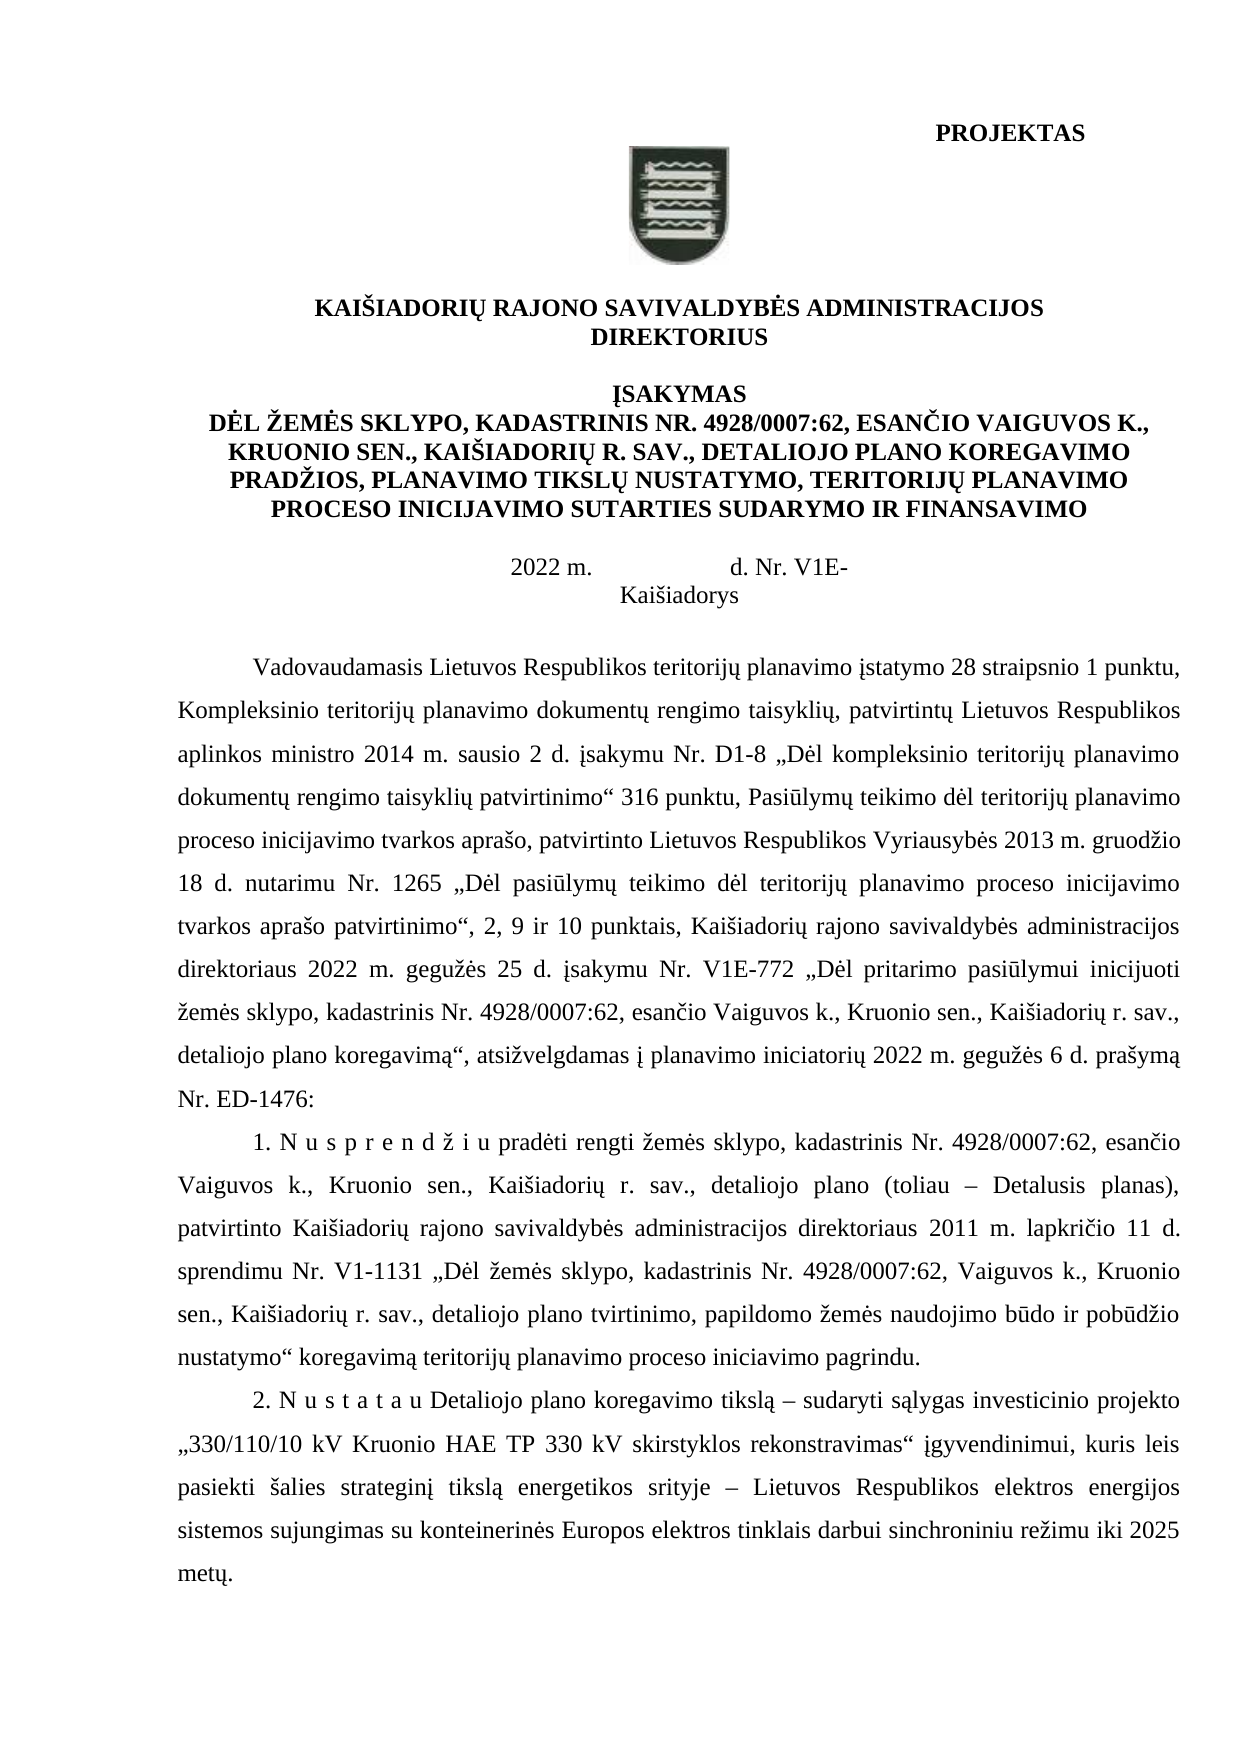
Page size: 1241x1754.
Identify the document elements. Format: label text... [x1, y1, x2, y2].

text DĖL ŽEMĖS SKLYPO, KADASTRINIS NR. 4928/0007:62, ESANČIO VAIGUVOS K., KRUONIO SEN., KAIŠIADORIŲ R. SAV., DETALIOJO PLANO KOREGAVIMO PRADŽIOS, PLANAVIMO TIKSLŲ NUSTATYMO, TERITORIJŲ PLANAVIMO PROCESO INICIJAVIMO SUTARTIES SUDARYMO IR FINANSAVIMO [177, 408, 1181, 523]
text 2. N u s t a t a u Detaliojo plano koregavimo tikslą – sudaryti sąlygas investicinio projekto „330/110/10 kV Kruonio HAE TP 330 kV skirstyklos rekonstravimas“ įgyvendinimui, kuris leis pasiekti šalies strateginį tikslą energetikos srityje – Lietuvos Respublikos elektros energijos sistemos sujungimas su konteinerinės Europos elektros tinklais darbui sinchroniniu režimu iki 2025 metų. [177, 1386, 1181, 1587]
picture [628, 146, 730, 265]
text Kaišiadorys [177, 581, 1181, 609]
text 2022 m. d. Nr. V1E- [177, 552, 1181, 581]
text ĮSAKYMAS [177, 379, 1181, 408]
title KAIŠIADORIŲ RAJONO SAVIVALDYBĖS ADMINISTRACIJOS [177, 293, 1181, 322]
title DIREKTORIUS [177, 322, 1181, 351]
text Vadovaudamasis Lietuvos Respublikos teritorijų planavimo įstatymo 28 straipsnio 1 punktu, Kompleksinio teritorijų planavimo dokumentų rengimo taisyklių, patvirtintų Lietuvos Respublikos aplinkos ministro 2014 m. sausio 2 d. įsakymu Nr. D1-8 „Dėl kompleksinio teritorijų planavimo dokumentų rengimo taisyklių patvirtinimo“ 316 punktu, Pasiūlymų teikimo dėl teritorijų planavimo proceso inicijavimo tvarkos aprašo, patvirtinto Lietuvos Respublikos Vyriausybės 2013 m. gruodžio 18 d. nutarimu Nr. 1265 „Dėl pasiūlymų teikimo dėl teritorijų planavimo proceso inicijavimo tvarkos aprašo patvirtinimo“, 2, 9 ir 10 punktais, Kaišiadorių rajono savivaldybės administracijos direktoriaus 2022 m. gegužės 25 d. įsakymu Nr. V1E-772 „Dėl pritarimo pasiūlymui inicijuoti žemės sklypo, kadastrinis Nr. 4928/0007:62, esančio Vaiguvos k., Kruonio sen., Kaišiadorių r. sav., detaliojo plano koregavimą“, atsižvelgdamas į planavimo iniciatorių 2022 m. gegužės 6 d. prašymą Nr. ED-1476: [177, 652, 1181, 1112]
title PROJEKTAS [177, 118, 1181, 147]
text 1. N u s p r e n d ž i u pradėti rengti žemės sklypo, kadastrinis Nr. 4928/0007:62, esančio Vaiguvos k., Kruonio sen., Kaišiadorių r. sav., detaliojo plano (toliau – Detalusis planas), patvirtinto Kaišiadorių rajono savivaldybės administracijos direktoriaus 2011 m. lapkričio 11 d. sprendimu Nr. V1-1131 „Dėl žemės sklypo, kadastrinis Nr. 4928/0007:62, Vaiguvos k., Kruonio sen., Kaišiadorių r. sav., detaliojo plano tvirtinimo, papildomo žemės naudojimo būdo ir pobūdžio nustatymo“ koregavimą teritorijų planavimo proceso iniciavimo pagrindu. [177, 1127, 1181, 1371]
